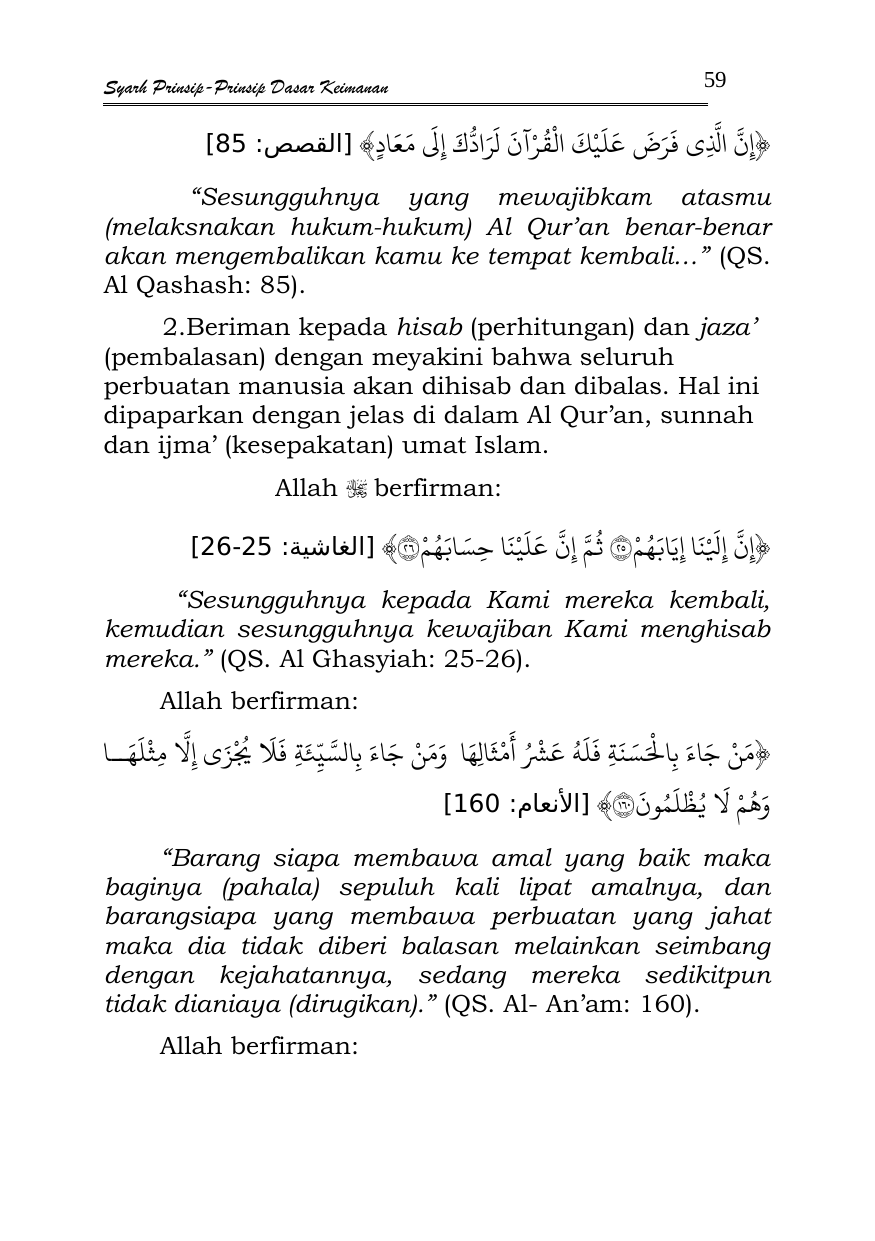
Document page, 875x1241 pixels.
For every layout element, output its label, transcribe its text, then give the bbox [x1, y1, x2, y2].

text Allah ـ berfirman: [216, 471, 771, 509]
text “Barang siapa membawa amal yang baik maka baginya (pahala) sepuluh kali lipat amalnya, dan barangsiapa yang membawa perbuatan yang jahat maka dia tidak diberi balasan melainkan seimbang dengan kejahatannya, sedang mereka sedikitpun tidak dianiaya (dirugikan).” (QS. Al- An’am: 160). [103, 842, 771, 1019]
text ﴿إِنَّ الَّذِي فَرَضَ عَلَيْكَ الْقُرْآنَ لَرَادُّكَ إِلَى مَعَادٍ﴾ [القصص: 85] [103, 118, 771, 169]
text Allah berfirman: [159, 1031, 771, 1061]
text “Sesungguhnya yang mewajibkam atasmu (melaksnakan hukum-hukum) Al Qur’an benar-benar akan mengembalikan kamu ke tempat kembali…” (QS. Al Qashash: 85). [103, 182, 771, 299]
text Allah berfirman: [159, 686, 771, 715]
text ﴿مَنْ جَاءَ بِالْحَسَنَةِ فَلَهُ عَشْرُ أَمْثَالِهَا وَمَنْ جَاءَ بِالسَّيِّئَةِ فَلَا يُجْزَى إِلَّا مِثْلَهَا وَهُمْ لَا يُظْلَمُونَ١٦٠﴾ [الأنعام: 160] [103, 727, 771, 830]
text ﴿إِنَّ إِلَيْنَا إِيَابَهُمْ٢٥ ثُمَّ إِنَّ عَلَيْنَا حِسَابَهُمْ٢٦﴾ [الغاشية: 25-26] [103, 521, 771, 572]
text “Sesungguhnya kepada Kami mereka kembali, kemudian sesungguhnya kewajiban Kami menghisab mereka.” (QS. Al Ghasyiah: 25-26). [103, 585, 771, 673]
list Beriman kepada hisab (perhitungan) dan jaza’ (pembalasan) dengan meyakini bahwa seluruh perbuatan manusia akan dihisab dan dibalas. Hal ini dipaparkan dengan jelas di dalam Al Qur’an, sunnah dan ijma’ (kesepakatan) umat Islam. [103, 312, 771, 459]
